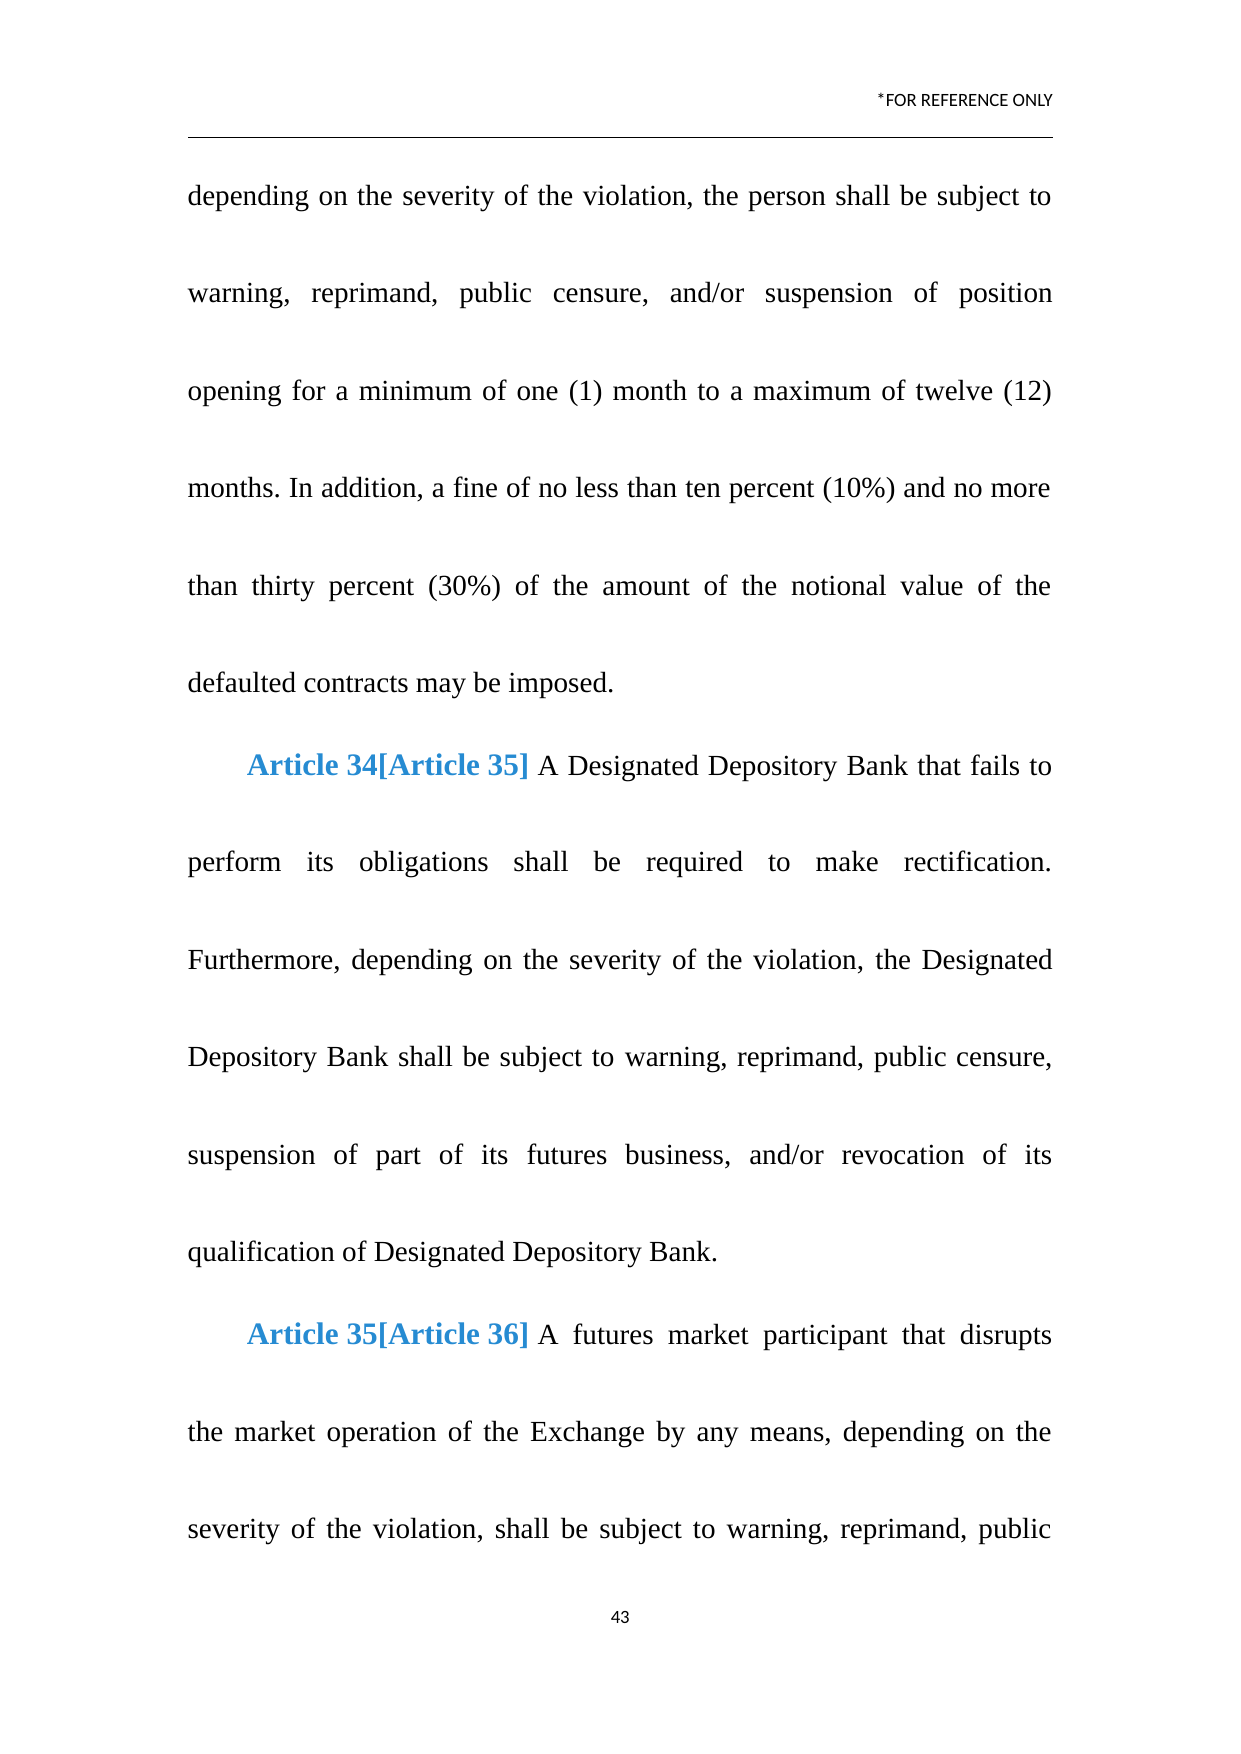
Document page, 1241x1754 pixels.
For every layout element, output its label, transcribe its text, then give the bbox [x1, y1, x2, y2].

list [187, 1301, 1053, 1561]
list A Designated Depository Bank that fails to perform its obligations shall be required to make rectification. Furthermore, depending on the severity of the violation, the Designated Depository Bank shall be subject to warning, reprimand, public censure, suspension of part of its futures business, and/or revocation of its qualification of Designated Depository Bank. [187, 731, 1053, 1284]
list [187, 162, 1053, 714]
